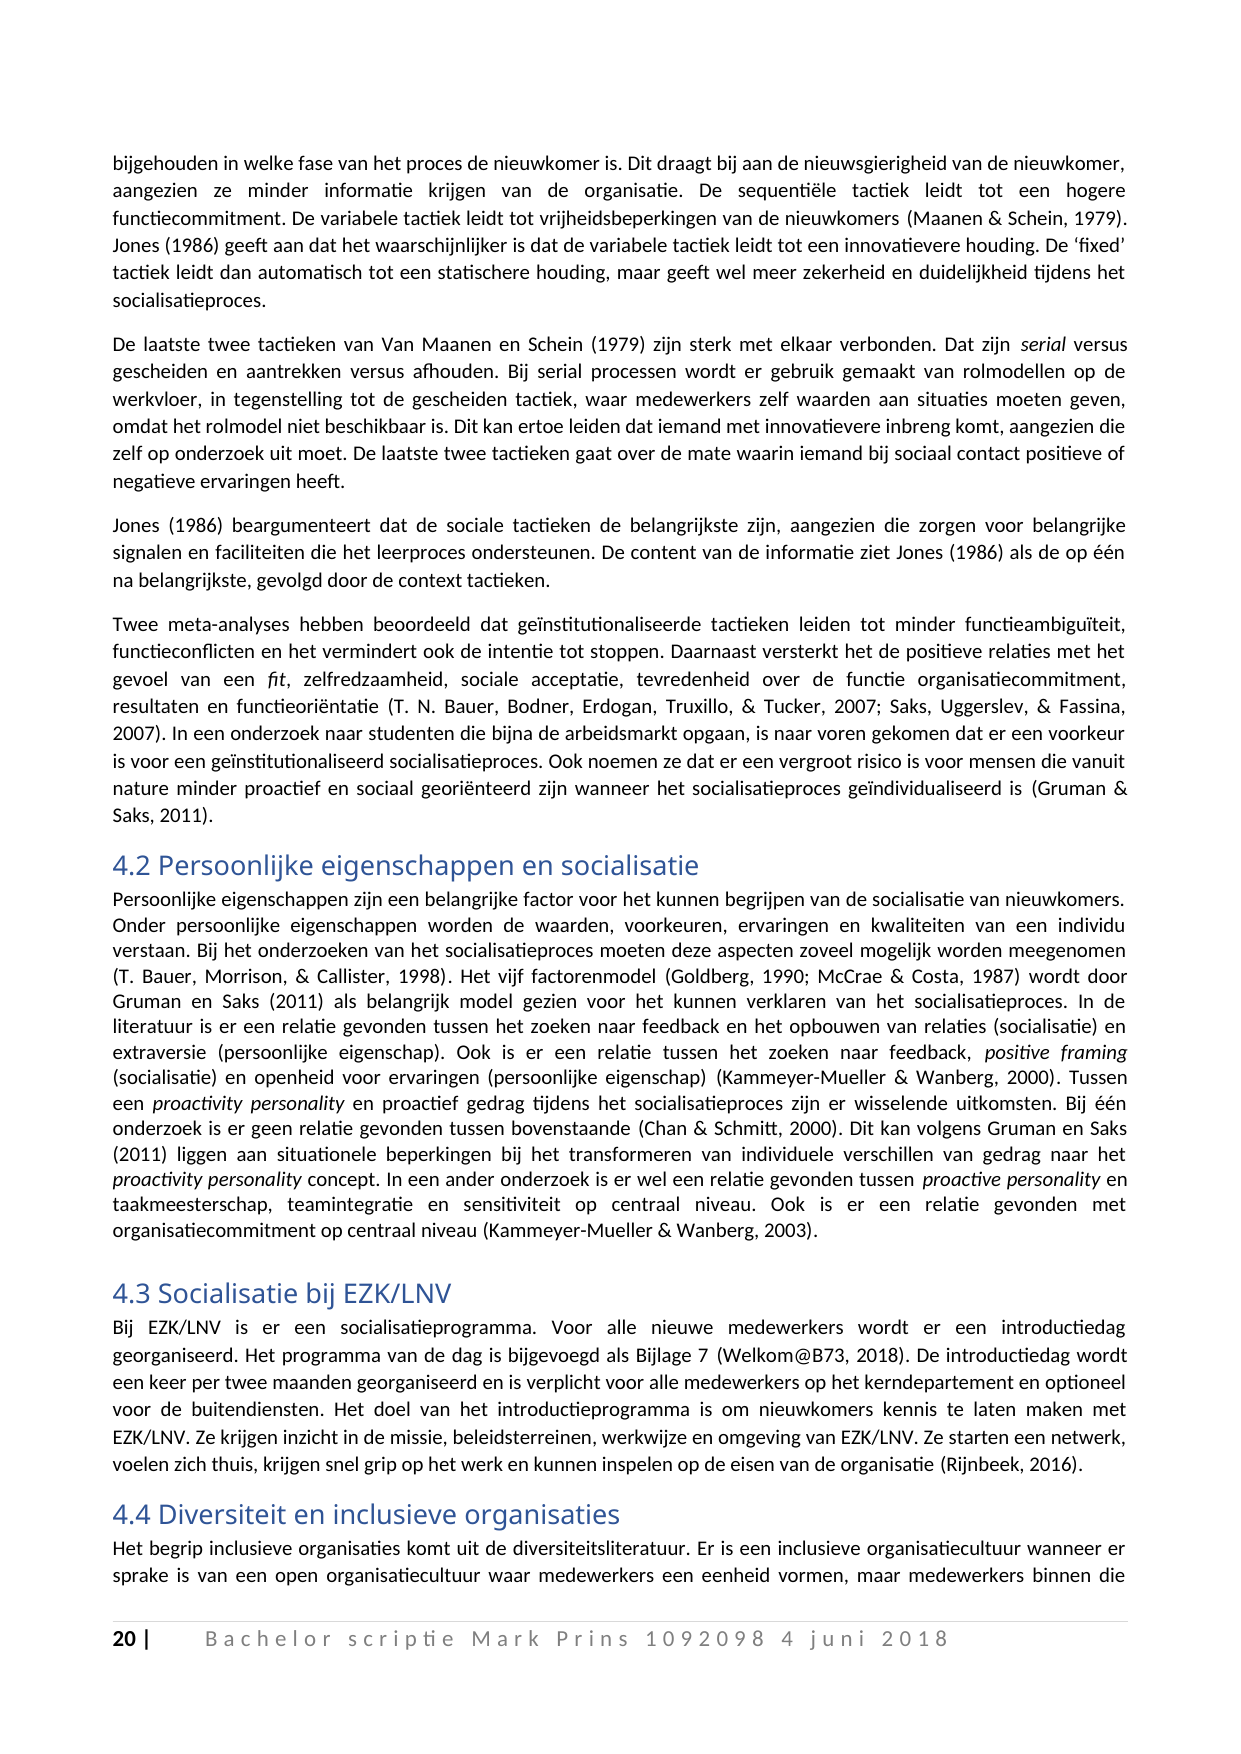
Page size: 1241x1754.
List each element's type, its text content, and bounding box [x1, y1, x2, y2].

text De laatste twee tactieken van Van Maanen en Schein (1979) zijn sterk met elkaar verbonden. Dat zijn serial versus gescheiden en aantrekken versus afhouden. Bij serial processen wordt er gebruik gemaakt van rolmodellen op de werkvloer, in tegenstelling tot de gescheiden tactiek, waar medewerkers zelf waarden aan situaties moeten geven, omdat het rolmodel niet beschikbaar is. Dit kan ertoe leiden dat iemand met innovatievere inbreng komt, aangezien die zelf op onderzoek uit moet. De laatste twee tactieken gaat over de mate waarin iemand bij sociaal contact positieve of negatieve ervaringen heeft. [112, 331, 1128, 493]
text Persoonlijke eigenschappen zijn een belangrijke factor voor het kunnen begrijpen van de socialisatie van nieuwkomers. Onder persoonlijke eigenschappen worden de waarden, voorkeuren, ervaringen en kwaliteiten van een individu verstaan. Bij het onderzoeken van het socialisatieproces moeten deze aspecten zoveel mogelijk worden meegenomen (T. Bauer, Morrison, & Callister, 1998). Het vijf factorenmodel (Goldberg, 1990; McCrae & Costa, 1987) wordt door Gruman en Saks (2011) als belangrijk model gezien voor het kunnen verklaren van het socialisatieproces. In de literatuur is er een relatie gevonden tussen het zoeken naar feedback en het opbouwen van relaties (socialisatie) en extraversie (persoonlijke eigenschap). Ook is er een relatie tussen het zoeken naar feedback, positive framing (socialisatie) en openheid voor ervaringen (persoonlijke eigenschap) (Kammeyer-Mueller & Wanberg, 2000). Tussen een proactivity personality en proactief gedrag tijdens het socialisatieproces zijn er wisselende uitkomsten. Bij één onderzoek is er geen relatie gevonden tussen bovenstaande (Chan & Schmitt, 2000). Dit kan volgens Gruman en Saks (2011) liggen aan situationele beperkingen bij het transformeren van individuele verschillen van gedrag naar het proactivity personality concept. In een ander onderzoek is er wel een relatie gevonden tussen proactive personality en taakmeesterschap, teamintegratie en sensitiviteit op centraal niveau. Ook is er een relatie gevonden met organisatiecommitment op centraal niveau (Kammeyer-Mueller & Wanberg, 2003). [112, 887, 1128, 1242]
text Bij EZK/LNV is er een socialisatieprogramma. Voor alle nieuwe medewerkers wordt er een introductiedag georganiseerd. Het programma van de dag is bijgevoegd als Bijlage 7 (Welkom@B73, 2018). De introductiedag wordt een keer per twee maanden georganiseerd en is verplicht voor alle medewerkers op het kerndepartement en optioneel voor de buitendiensten. Het doel van het introductieprogramma is om nieuwkomers kennis te laten maken met EZK/LNV. Ze krijgen inzicht in de missie, beleidsterreinen, werkwijze en omgeving van EZK/LNV. Ze starten een netwerk, voelen zich thuis, krijgen snel grip op het werk en kunnen inspelen op de eisen van de organisatie (Rijnbeek, 2016). [112, 1314, 1128, 1477]
subtitle 4.2 Persoonlijke eigenschappen en socialisatie [112, 847, 1128, 884]
text Twee meta-analyses hebben beoordeeld dat geïnstitutionaliseerde tactieken leiden tot minder functieambiguïteit, functieconflicten en het vermindert ook de intentie tot stoppen. Daarnaast versterkt het de positieve relaties met het gevoel van een fit, zelfredzaamheid, sociale acceptatie, tevredenheid over de functie organisatiecommitment, resultaten en functieoriëntatie (T. N. Bauer, Bodner, Erdogan, Truxillo, & Tucker, 2007; Saks, Uggerslev, & Fassina, 2007). In een onderzoek naar studenten die bijna de arbeidsmarkt opgaan, is naar voren gekomen dat er een voorkeur is voor een geïnstitutionaliseerd socialisatieproces. Ook noemen ze dat er een vergroot risico is voor mensen die vanuit nature minder proactief en sociaal georiënteerd zijn wanneer het socialisatieproces geïndividualiseerd is (Gruman & Saks, 2011). [112, 611, 1128, 828]
subtitle 4.4 Diversiteit en inclusieve organisaties [112, 1495, 1128, 1532]
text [112, 1535, 1128, 1588]
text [112, 150, 1128, 312]
subtitle 4.3 Socialisatie bij EZK/LNV [112, 1274, 1128, 1311]
text Jones (1986) beargumenteert dat de sociale tactieken de belangrijkste zijn, aangezien die zorgen voor belangrijke signalen en faciliteiten die het leerproces ondersteunen. De content van de informatie ziet Jones (1986) als de op één na belangrijkste, gevolgd door de context tactieken. [112, 512, 1128, 592]
